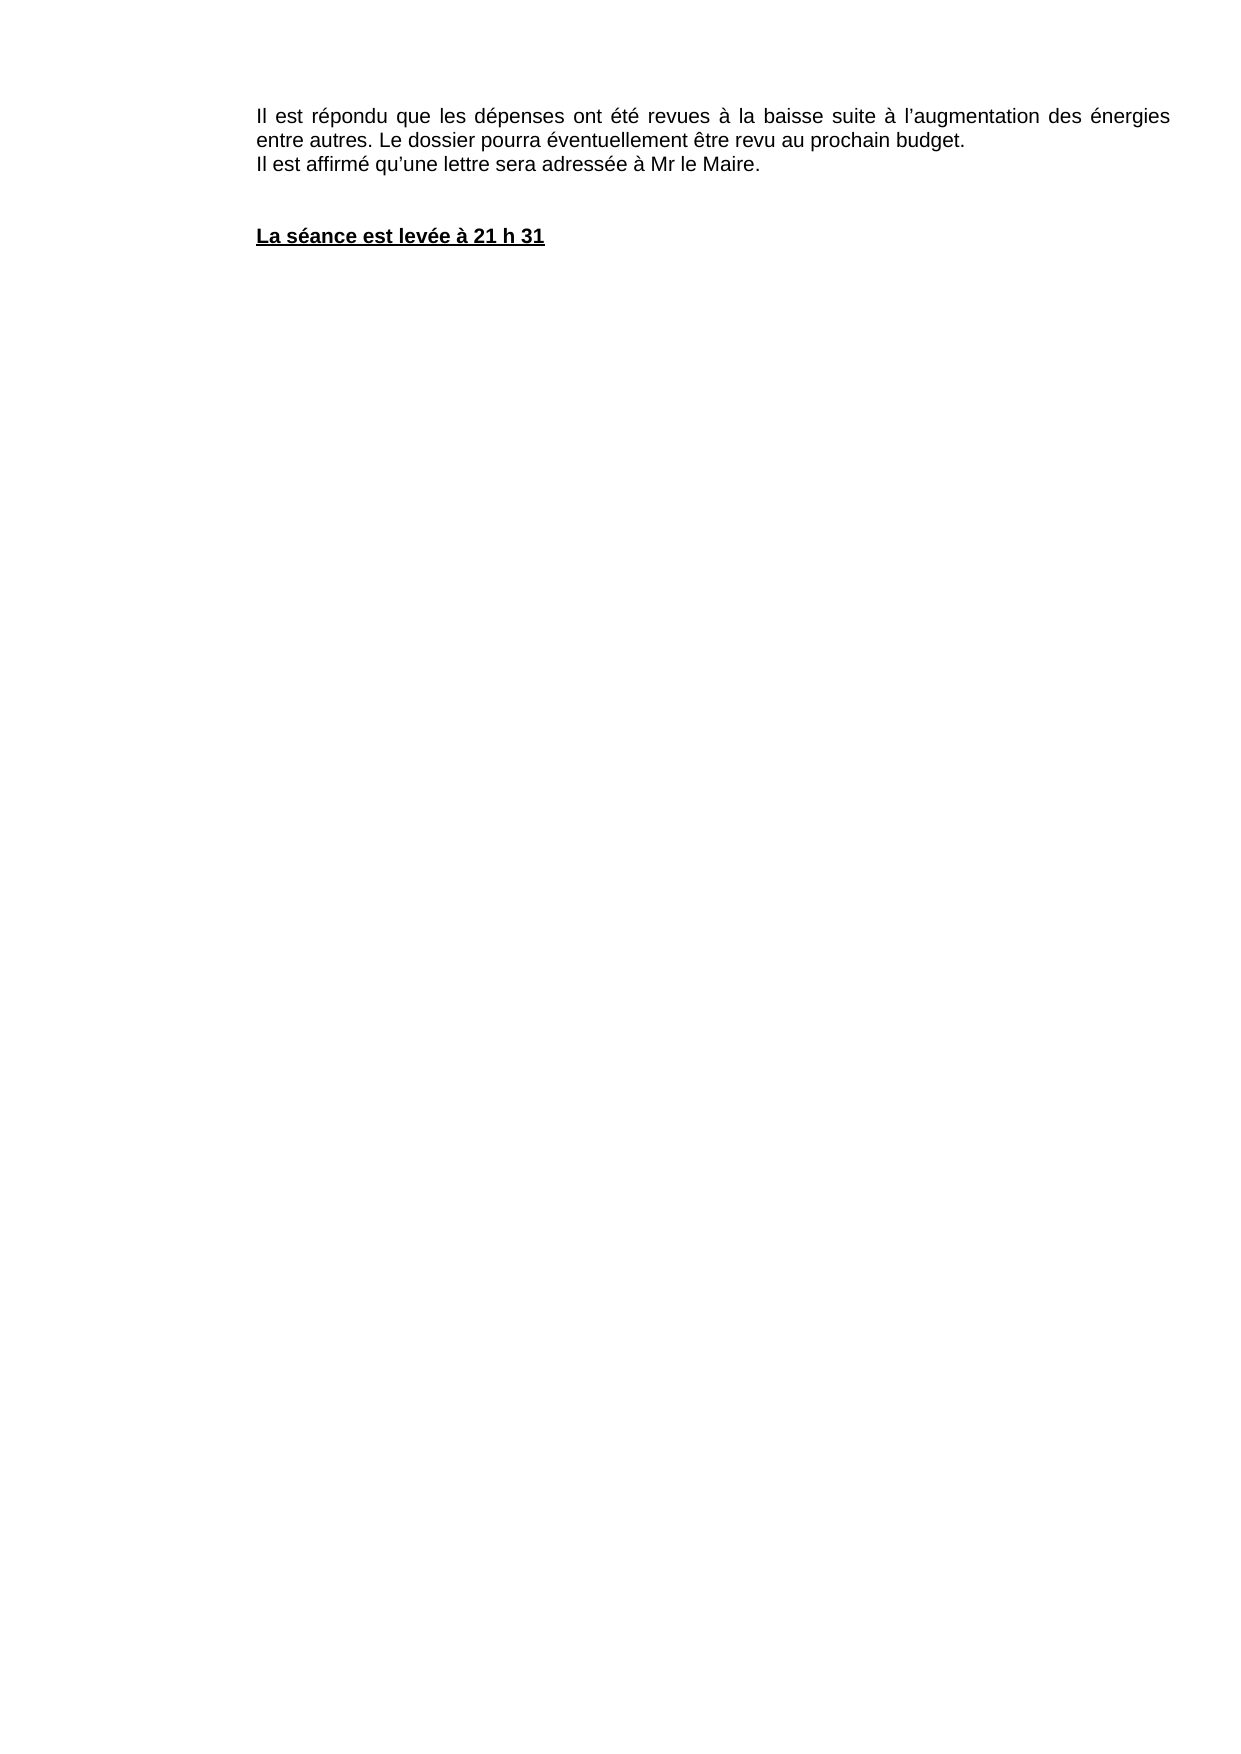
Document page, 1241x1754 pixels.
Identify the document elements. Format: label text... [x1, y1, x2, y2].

text Il est affirmé qu’une lettre sera adressée à Mr le Maire. [256, 152, 1172, 176]
text Il est répondu que les dépenses ont été revues à la baisse suite à l’augmentation des énergies entre autres. Le dossier pourra éventuellement être revu au prochain budget. [256, 104, 1172, 152]
text La séance est levée à 21 h 31 [256, 223, 1172, 247]
